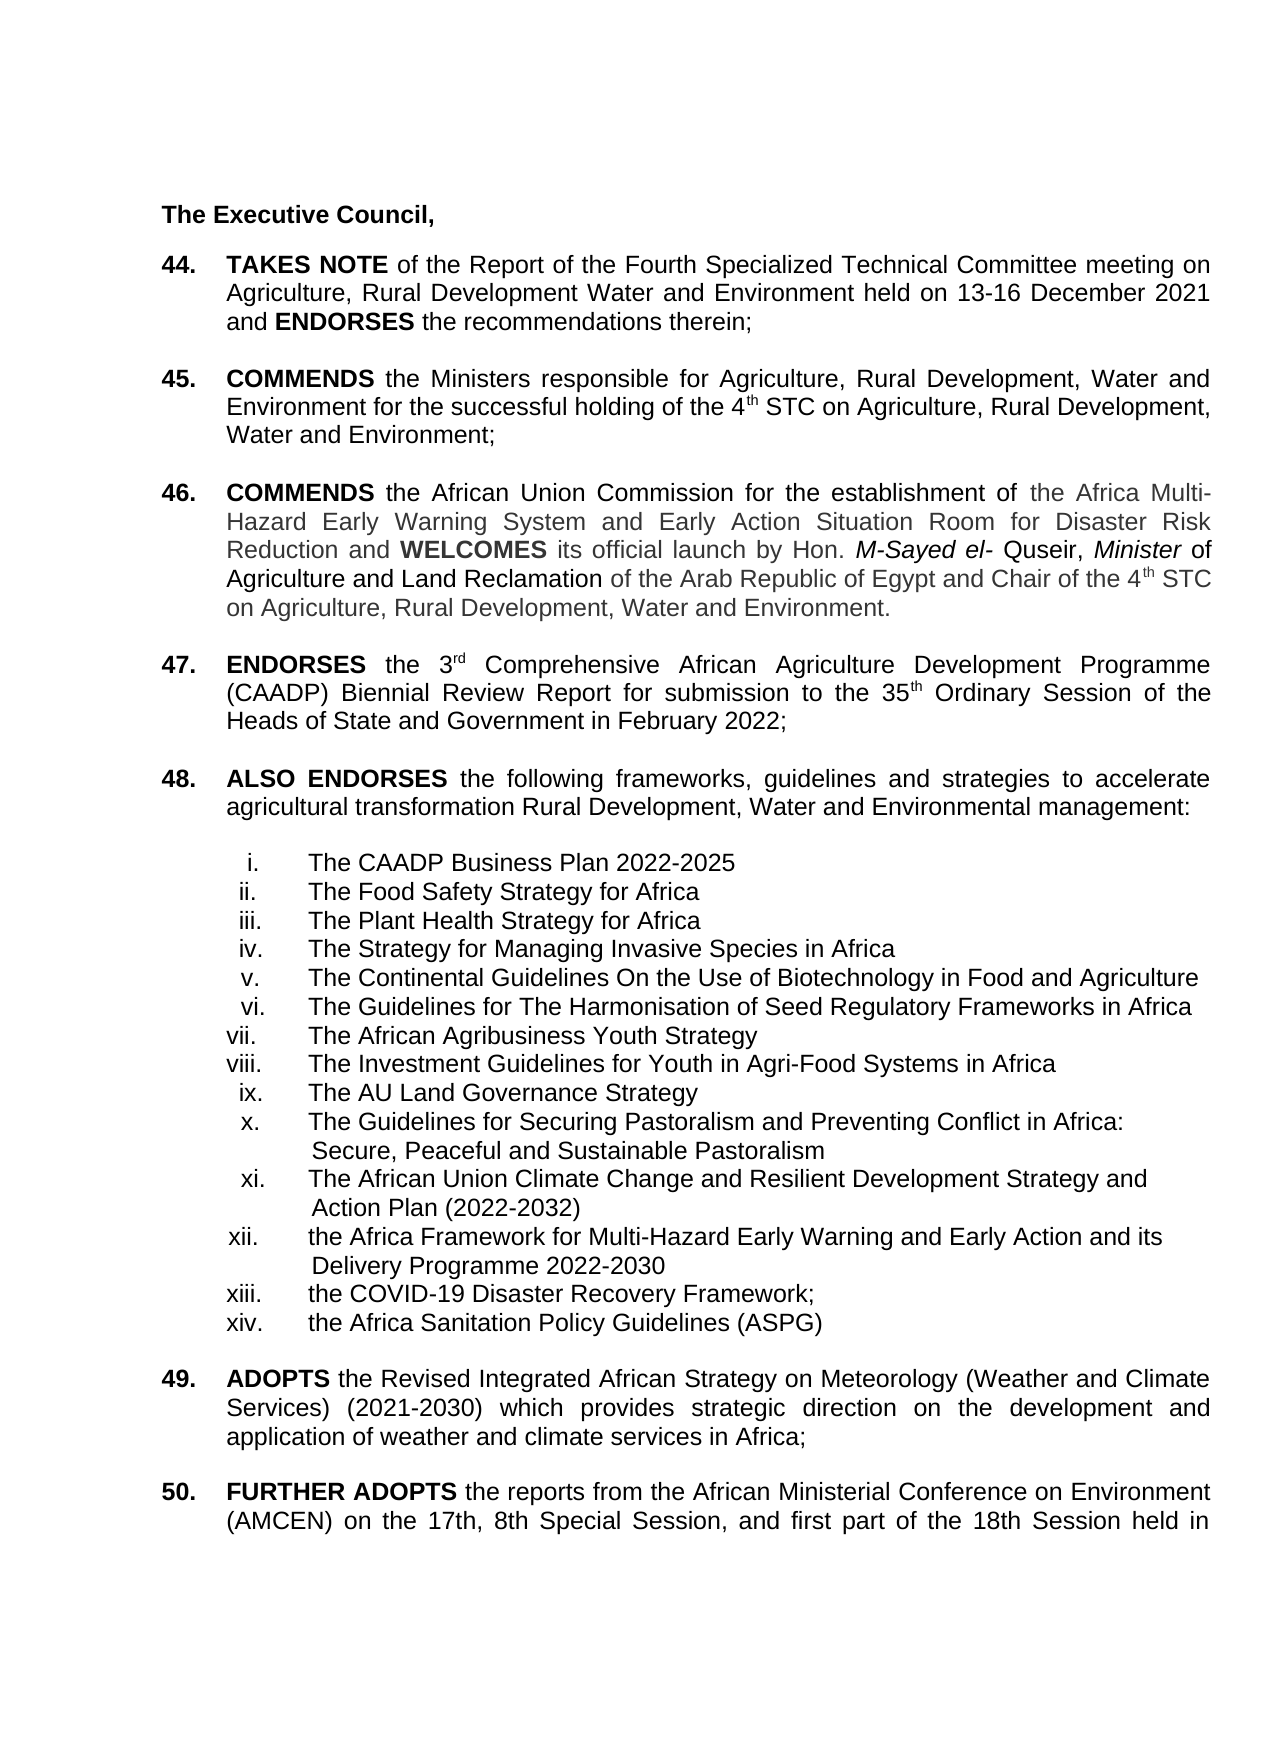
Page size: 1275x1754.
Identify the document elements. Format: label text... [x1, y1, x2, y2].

text xi. The African Union Climate Change and Resilient Development Strategy and Action Plan (2022-2032) [241, 1164, 1212, 1222]
text i. The CAADP Business Plan 2022-2025 [247, 848, 1212, 877]
text viii. The Investment Guidelines for Youth in Agri-Food Systems in Africa [126, 1049, 1212, 1078]
text iv. The Strategy for Managing Invasive Species in Africa [238, 934, 1212, 963]
text v. The Continental Guidelines On the Use of Biotechnology in Food and Agriculture [241, 963, 1212, 992]
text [161, 1477, 1212, 1535]
text vii. The African Agribusiness Youth Strategy [126, 1021, 1212, 1049]
text 48. ALSO ENDORSES the following frameworks, guidelines and strategies to accelerate agricultural transformation Rural Development, Water and Environmental management: [161, 764, 1212, 821]
text x. The Guidelines for Securing Pastoralism and Preventing Conflict in Africa: Secure, Peaceful and Sustainable Pastoralism [241, 1107, 1212, 1164]
text xiii. the COVID-19 Disaster Recovery Framework; [126, 1279, 1212, 1308]
text 47. ENDORSES the 3rd Comprehensive African Agriculture Development Programme (CAADP) Biennial Review Report for submission to the 35th Ordinary Session of the Heads of State and Government in February 2022; [161, 651, 1212, 734]
text ii. The Food Safety Strategy for Africa [238, 877, 1212, 906]
text vi. The Guidelines for The Harmonisation of Seed Regulatory Frameworks in Africa [241, 992, 1212, 1021]
text xiv. the Africa Sanitation Policy Guidelines (ASPG) [126, 1308, 1212, 1337]
text 49. ADOPTS the Revised Integrated African Strategy on Meteorology (Weather and Climate Services) (2021-2030) which provides strategic direction on the development and application of weather and climate services in Africa; [161, 1364, 1212, 1450]
subtitle The Executive Council, [126, 201, 1212, 229]
text iii. The Plant Health Strategy for Africa [238, 906, 1212, 934]
text 44. TAKES NOTE of the Report of the Fourth Specialized Technical Committee meeting on Agriculture, Rural Development Water and Environment held on 13-16 December 2021 and ENDORSES the recommendations therein; [161, 250, 1212, 336]
text xii. the Africa Framework for Multi-Hazard Early Warning and Early Action and its Delivery Programme 2022-2030 [228, 1222, 1212, 1279]
text 45. COMMENDS the Ministers responsible for Agriculture, Rural Development, Water and Environment for the successful holding of the 4th STC on Agriculture, Rural Development, Water and Environment; [161, 365, 1212, 449]
text 46. COMMENDS the African Union Commission for the establishment of the Africa Multi-Hazard Early Warning System and Early Action Situation Room for Disaster Risk Reduction and WELCOMES its official launch by Hon. M-Sayed el- Quseir, Minister of Agriculture and Land Reclamation of the Arab Republic of Egypt and Chair of the 4th STC on Agriculture, Rural Development, Water and Environment. [161, 478, 1212, 622]
text ix. The AU Land Governance Strategy [238, 1078, 1212, 1107]
